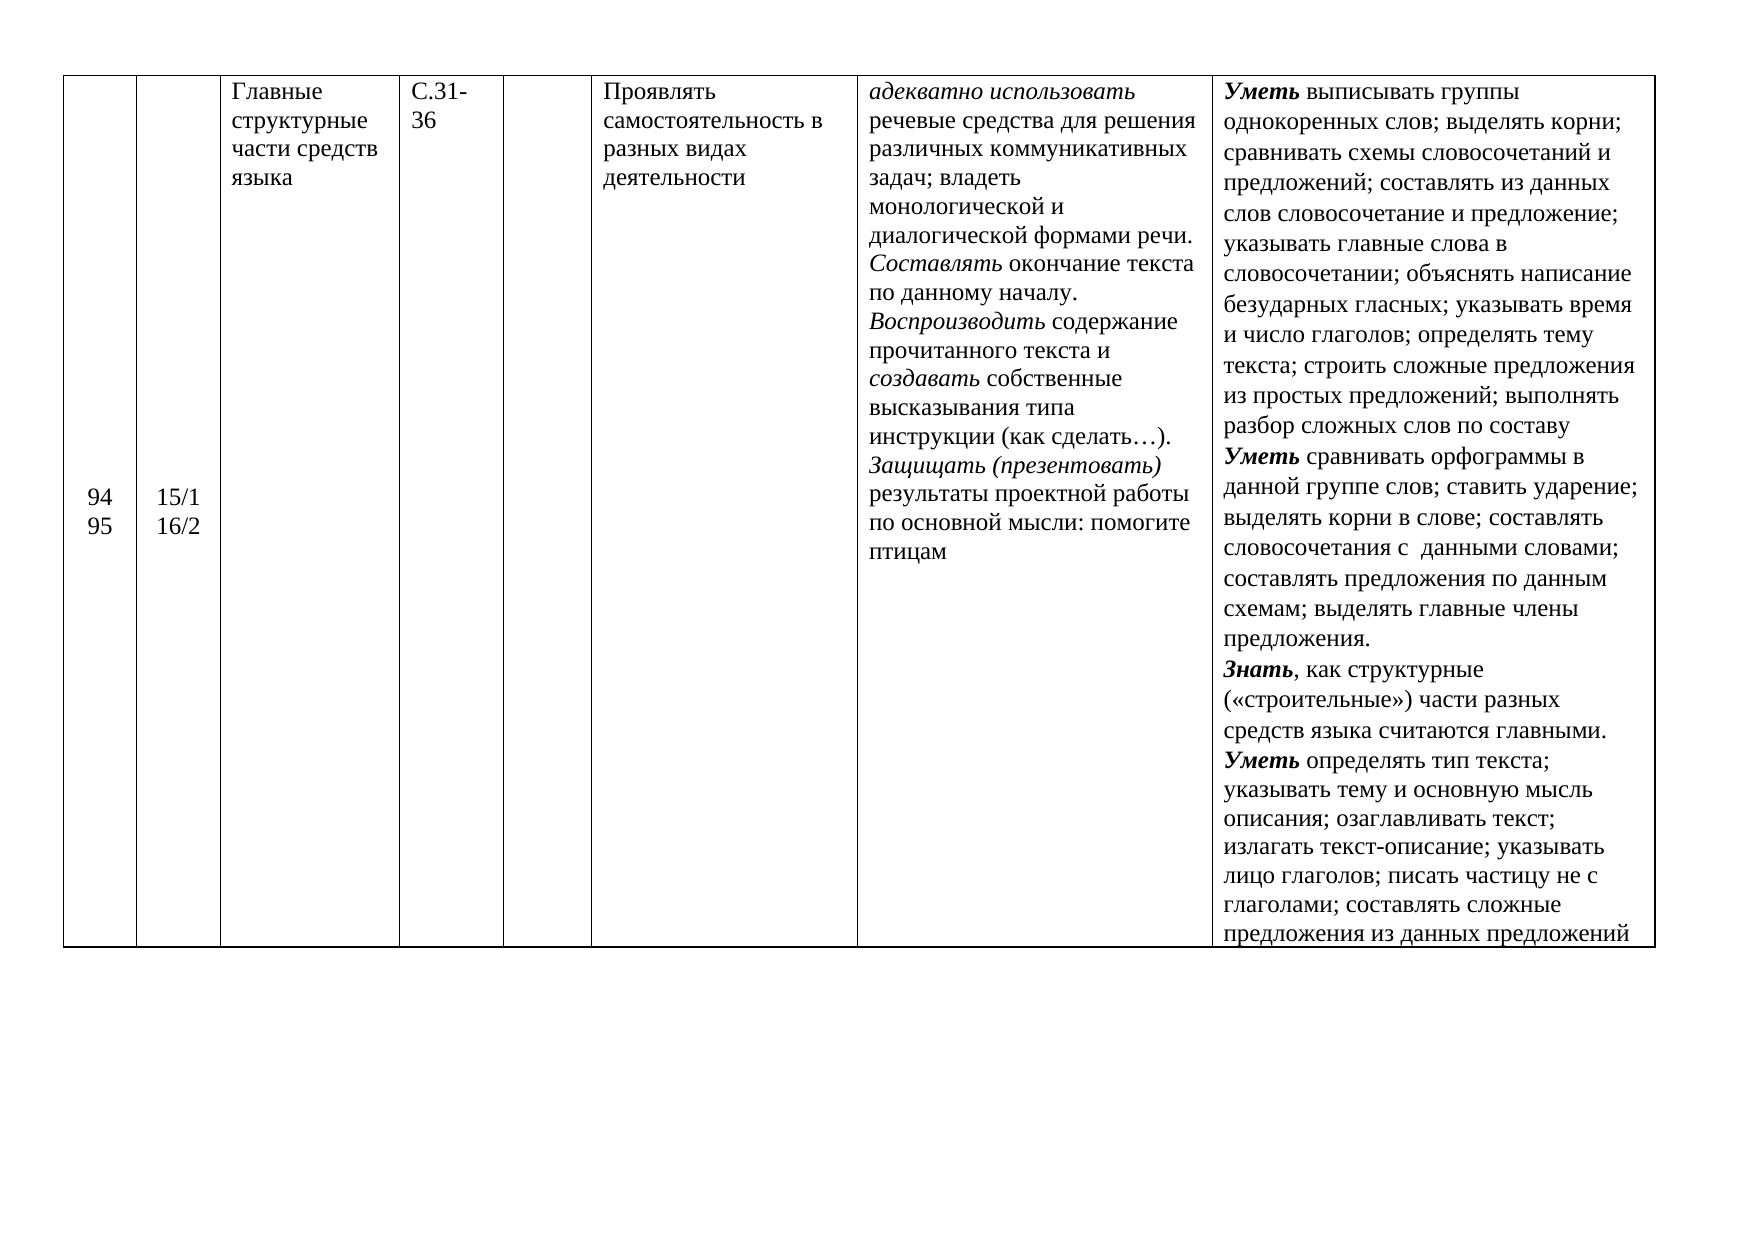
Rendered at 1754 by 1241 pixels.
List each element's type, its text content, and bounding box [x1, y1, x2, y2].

table_cell 15/1 16/2 [137, 76, 220, 946]
table_cell Уметь выписывать группы однокоренных слов; выделять корни; сравнивать схемы словосочетаний и предложений; составлять из данных слов словосочетание и предложение; указывать главные слова в словосочетании; объяснять написание безударных гласных; указывать время и число глаголов; определять тему текста; строить сложные предложения из простых предложений; выполнять разбор сложных слов по составу Уметь сравнивать орфограммы в данной группе слов; ставить ударение; выделять корни в слове; составлять словосочетания с данными словами; составлять предложения по данным схемам; выделять главные члены предложения. Знать, как структурные («строительные») части разных средств языка считаются главными. Уметь определять тип текста; указывать тему и основную мысль описания; озаглавливать текст; излагать текст-описание; указывать лицо глаголов; писать частицу не с глаголами; составлять сложные предложения из данных предложений [1213, 76, 1654, 946]
table_cell С.31-36 [400, 76, 503, 946]
table_cell адекватно использовать речевые средства для решения различных коммуникативных задач; владеть монологической и диалогической формами речи. Составлять окончание текста по данному началу. Воспроизводить содержание прочитанного текста и создавать собственные высказывания типа инструкции (как сделать…). Защищать (презентовать) результаты проектной работы по основной мысли: помогите птицам [858, 76, 1212, 946]
table_cell Проявлять самостоятельность в разных видах деятельности [592, 76, 857, 946]
table_cell 94 95 [64, 76, 136, 946]
table_cell [504, 76, 591, 946]
table_cell Главные структурные части средств языка [221, 76, 399, 946]
